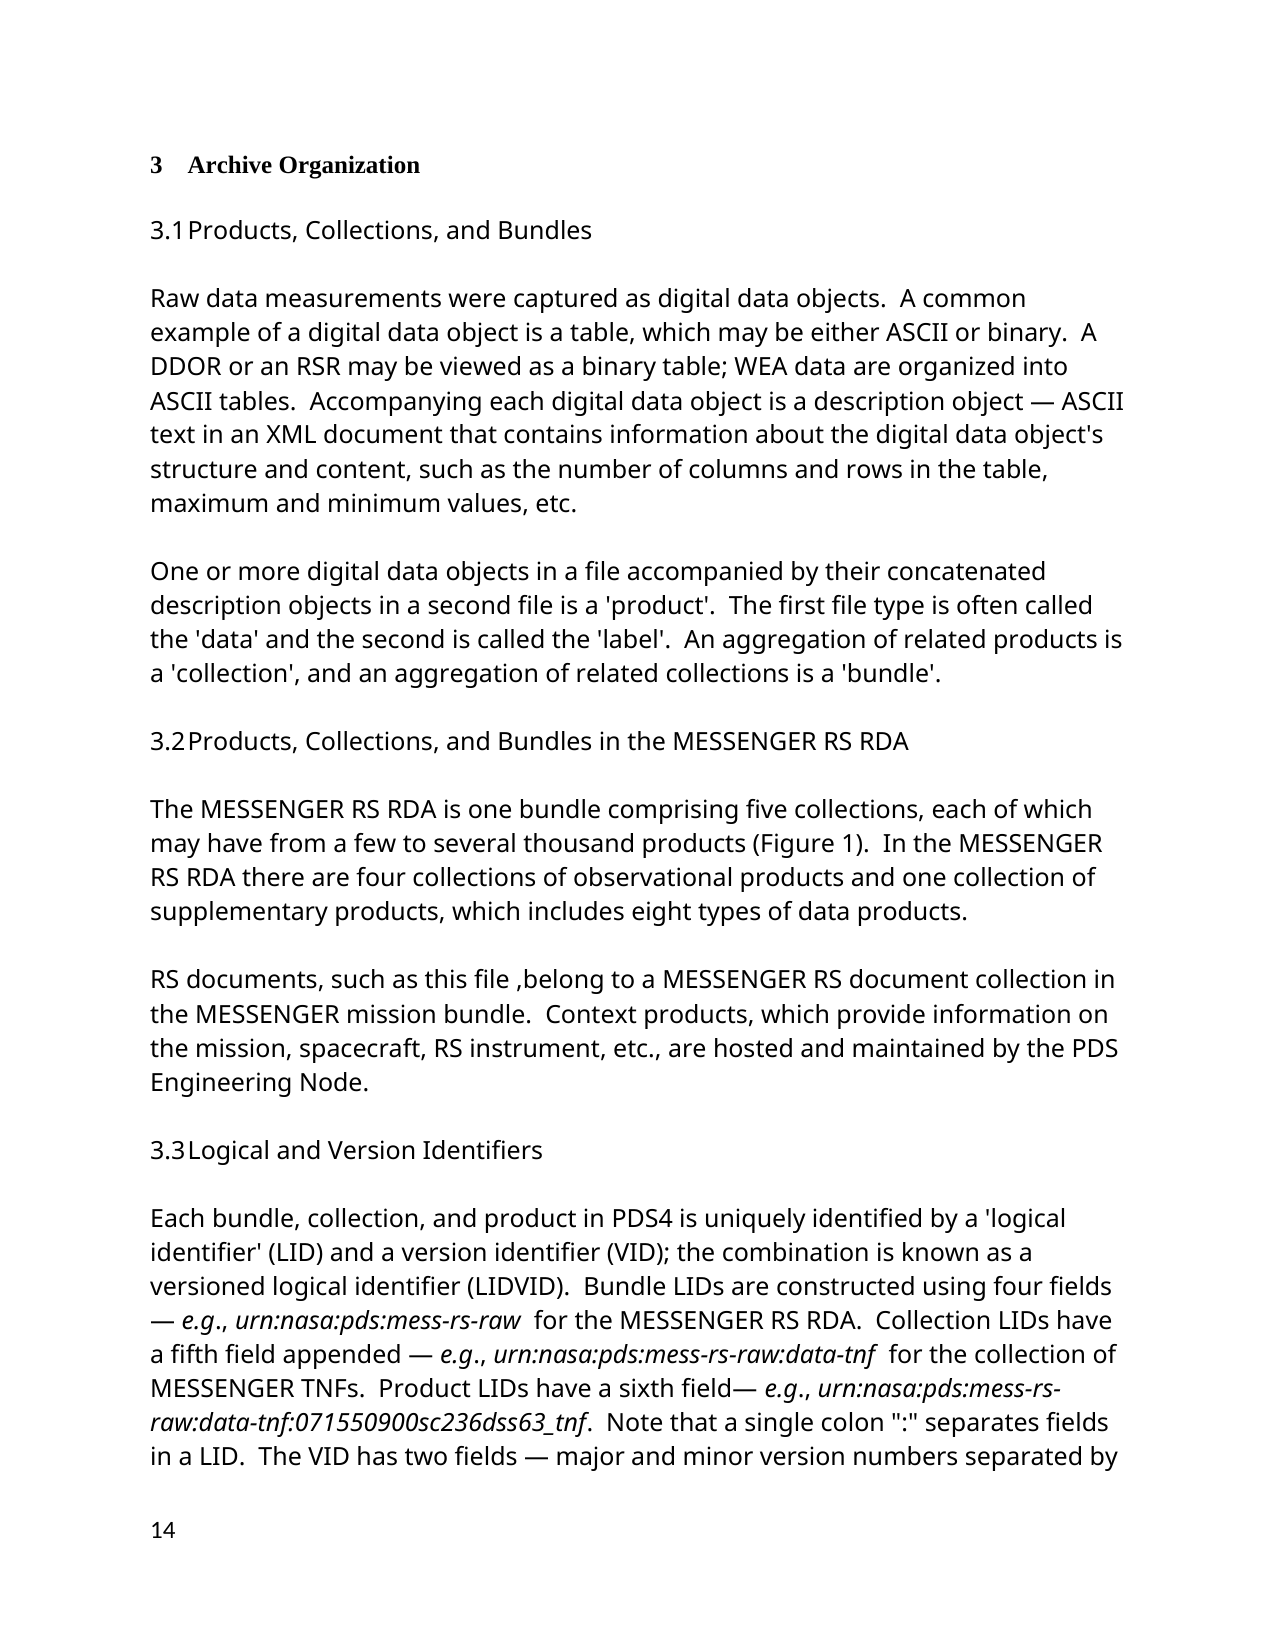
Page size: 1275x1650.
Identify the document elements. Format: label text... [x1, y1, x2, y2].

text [150, 1201, 1125, 1473]
list Archive Organization [150, 150, 1125, 179]
list Logical and Version Identifiers [150, 1132, 1125, 1167]
text One or more digital data objects in a file accompanied by their concatenated description objects in a second file is a 'product'. The first file is often called the 'data' and the second is called the 'label'. An aggregation of related products is a 'collection', and an aggregation of related collections is a 'bundle'. [150, 553, 1125, 690]
text documents, such as this file belong to a MESSENGER RS document collection in the MESSENGER mission bundle. [150, 962, 1125, 1098]
list Products, Collections, and Bundles in the MESSENGER RS RDA [150, 724, 1125, 758]
list Products, Collections, and Bundles [150, 213, 1125, 247]
text The MESSENGER RS RDA is one bundle comprising collections, each of which may have from a few to several thousand products (Figure 1). In the MESSENGER RS RDA there are four collections of observational productsone collection of supplementary products includes eight types of data products [150, 792, 1125, 928]
text Raw data measurements were captured as digital data objects. A common example of a digital data object is a table, which may be either ASCII or binary. A DDOR or an RSR be viewed as a binary table; WEA data are organized into ASCII tables. Accompanying each digital data object is a description object — ASCII text in an XML document that contains information about the digital data object's structure and content, such as the number of columns and rows in the table, maximum and minimum values, etc. [150, 281, 1125, 519]
